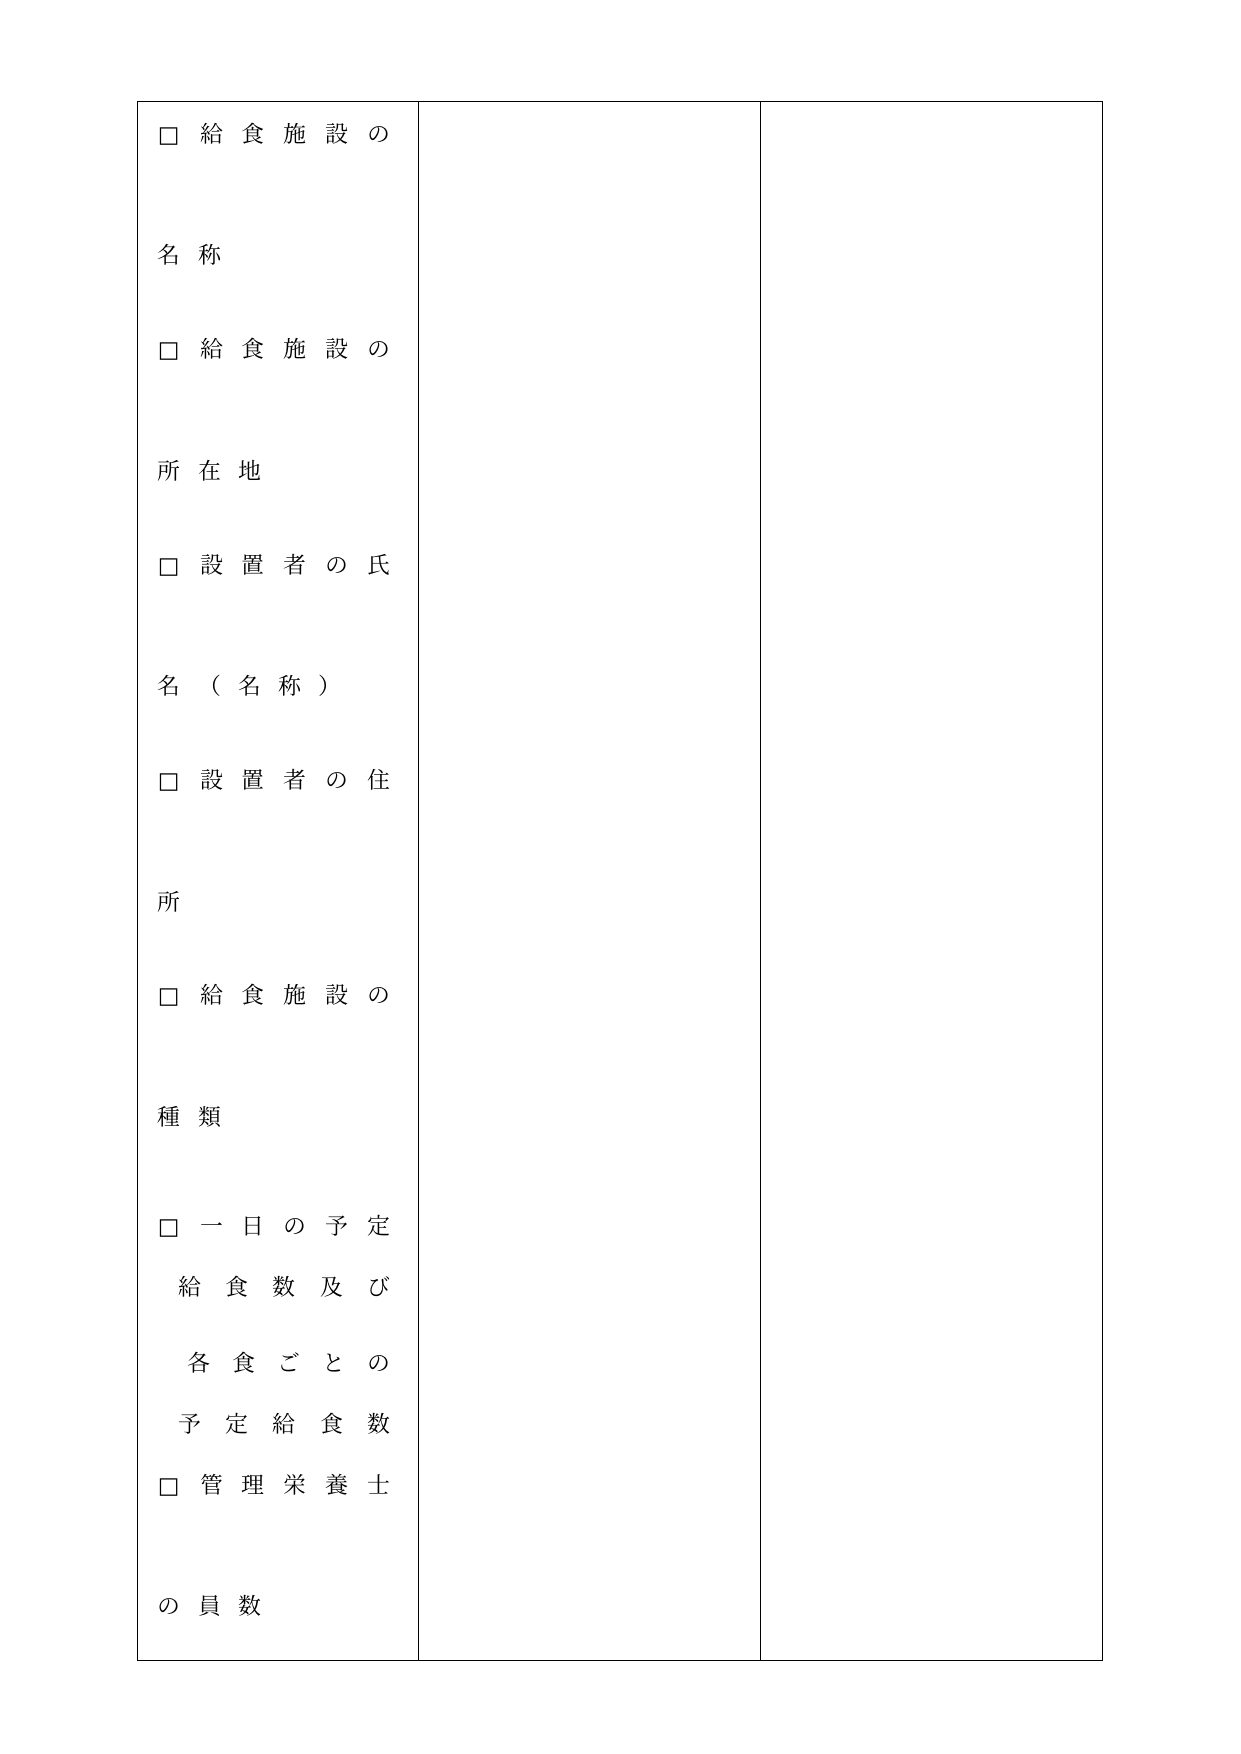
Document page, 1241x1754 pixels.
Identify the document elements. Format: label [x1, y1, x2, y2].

table_cell [419, 102, 760, 1660]
table_cell [138, 102, 418, 1660]
table_cell [761, 102, 1102, 1660]
